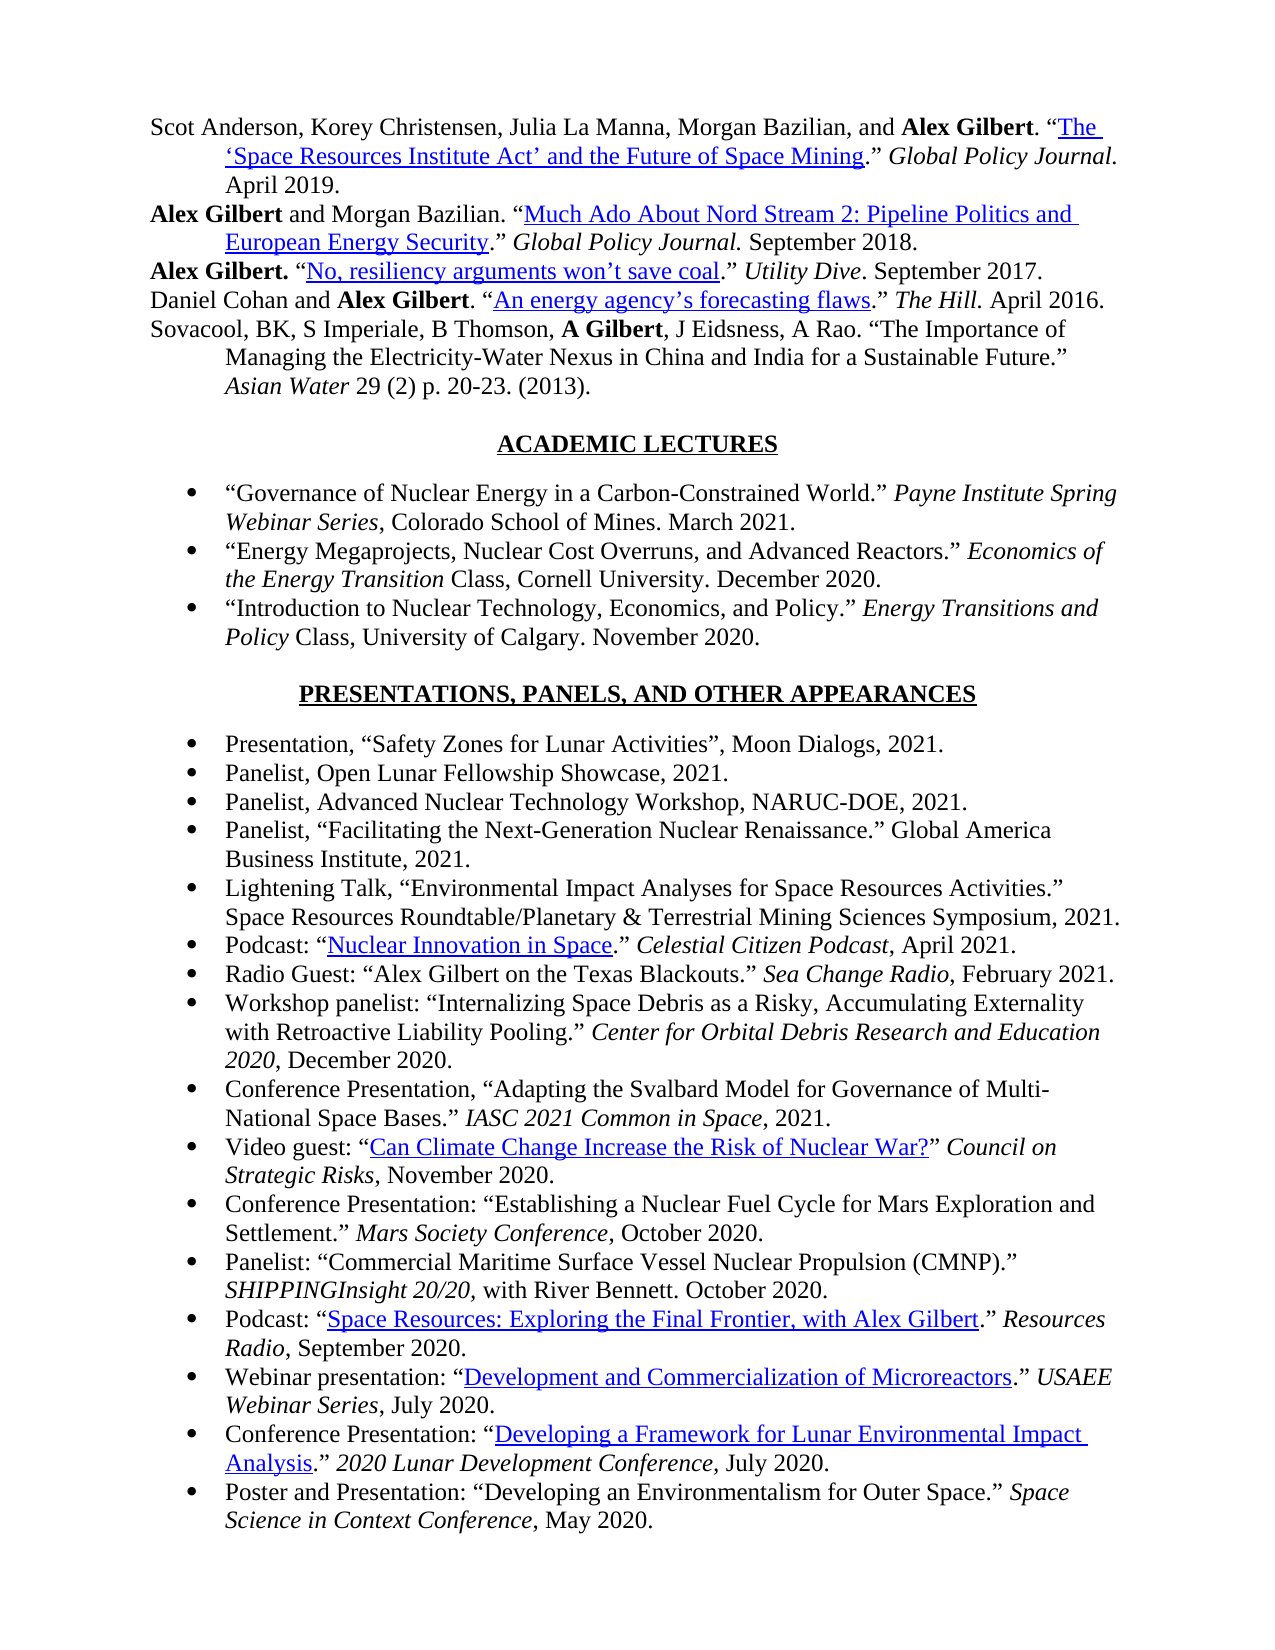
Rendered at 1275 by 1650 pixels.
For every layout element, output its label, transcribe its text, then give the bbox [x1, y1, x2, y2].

list Conference Presentation: “Establishing a Nuclear Fuel Cycle for Mars Exploration and Settlement.” Mars Society Conference, October 2020. [187, 1189, 1125, 1247]
text Scot Anderson, Korey Christensen, Julia La Manna, Morgan Bazilian, and Alex Gilbert. “The ‘Space Resources Institute Act’ and the Future of Space Mining.” Global Policy Journal. April 2019. [150, 112, 1125, 199]
list Conference Presentation: “Developing a Framework for Lunar Environmental Impact Analysis.” 2020 Lunar Development Conference, July 2020. [187, 1419, 1125, 1477]
list Poster and Presentation: “Developing an Environmentalism for Outer Space.” Space Science in Context Conference, May 2020. [187, 1477, 1125, 1534]
list Panelist: “Commercial Maritime Surface Vessel Nuclear Propulsion (CMNP).” SHIPPINGInsight 20/20, with River Bennett. October 2020. [187, 1247, 1125, 1304]
list Podcast: “Nuclear Innovation in Space.” Celestial Citizen Podcast, April 2021. [187, 930, 1125, 959]
list Lightening Talk, “Environmental Impact Analyses for Space Resources Activities.” Space Resources Roundtable/Planetary & Terrestrial Mining Sciences Symposium, 2021. [187, 873, 1125, 930]
list Presentation, “Safety Zones for Lunar Activities”, Moon Dialogs, 2021. [187, 729, 1125, 758]
list Podcast: “Space Resources: Exploring the Final Frontier, with Alex Gilbert.” Resources Radio, September 2020. [187, 1304, 1125, 1362]
list “Governance of Nuclear Energy in a Carbon-Constrained World.” Payne Institute Spring Webinar Series, Colorado School of Mines. March 2021. [187, 478, 1125, 536]
text PRESENTATIONS, PANELS, AND OTHER APPEARANCES [150, 679, 1125, 708]
list Conference Presentation, “Adapting the Svalbard Model for Governance of Multi-National Space Bases.” IASC 2021 Common in Space, 2021. [187, 1074, 1125, 1132]
list Webinar presentation: “Development and Commercialization of Microreactors.” USAEE Webinar Series, July 2020. [187, 1362, 1125, 1419]
list Video guest: “Can Climate Change Increase the Risk of Nuclear War?” Council on Strategic Risks, November 2020. [187, 1132, 1125, 1189]
list Radio Guest: “Alex Gilbert on the Texas Blackouts.” Sea Change Radio, February 2021. [187, 959, 1125, 988]
list Panelist, Open Lunar Fellowship Showcase, 2021. [187, 758, 1125, 787]
text Sovacool, BK, S Imperiale, B Thomson, A Gilbert, J Eidsness, A Rao. “The Importance of Managing the Electricity-Water Nexus in China and India for a Sustainable Future.” Asian Water 29 (2) p. 20-23. (2013). [150, 314, 1125, 400]
text Alex Gilbert and Morgan Bazilian. “Much Ado About Nord Stream 2: Pipeline Politics and European Energy Security.” Global Policy Journal. September 2018. [150, 199, 1125, 256]
list Workshop panelist: “Internalizing Space Debris as a Risky, Accumulating Externality with Retroactive Liability Pooling.” Center for Orbital Debris Research and Education 2020, December 2020. [187, 988, 438, 1074]
list “Introduction to Nuclear Technology, Economics, and Policy.” Energy Transitions and Policy Class, University of Calgary. November 2020. [187, 593, 1125, 651]
list Workshop panelist: “Internalizing Space Debris as a Risky, Accumulating Externality with Retroactive Liability Pooling.” Center for Orbital Debris Research and Education 2020, December 2020. [453, 988, 1125, 1074]
text ACADEMIC LECTURES [150, 429, 1125, 457]
text Alex Gilbert. “No, resiliency arguments won’t save coal.” Utility Dive. September 2017. [150, 256, 1125, 285]
list Panelist, “Facilitating the Next-Generation Nuclear Renaissance.” Global America Business Institute, 2021. [187, 815, 1125, 873]
list Panelist, Advanced Nuclear Technology Workshop, NARUC-DOE, 2021. [187, 787, 1125, 815]
text Daniel Cohan and Alex Gilbert. “An energy agency’s forecasting flaws.” The Hill. April 2016. [150, 285, 1125, 314]
list “Energy Megaprojects, Nuclear Cost Overruns, and Advanced Reactors.” Economics of the Energy Transition Class, Cornell University. December 2020. [187, 536, 1125, 593]
